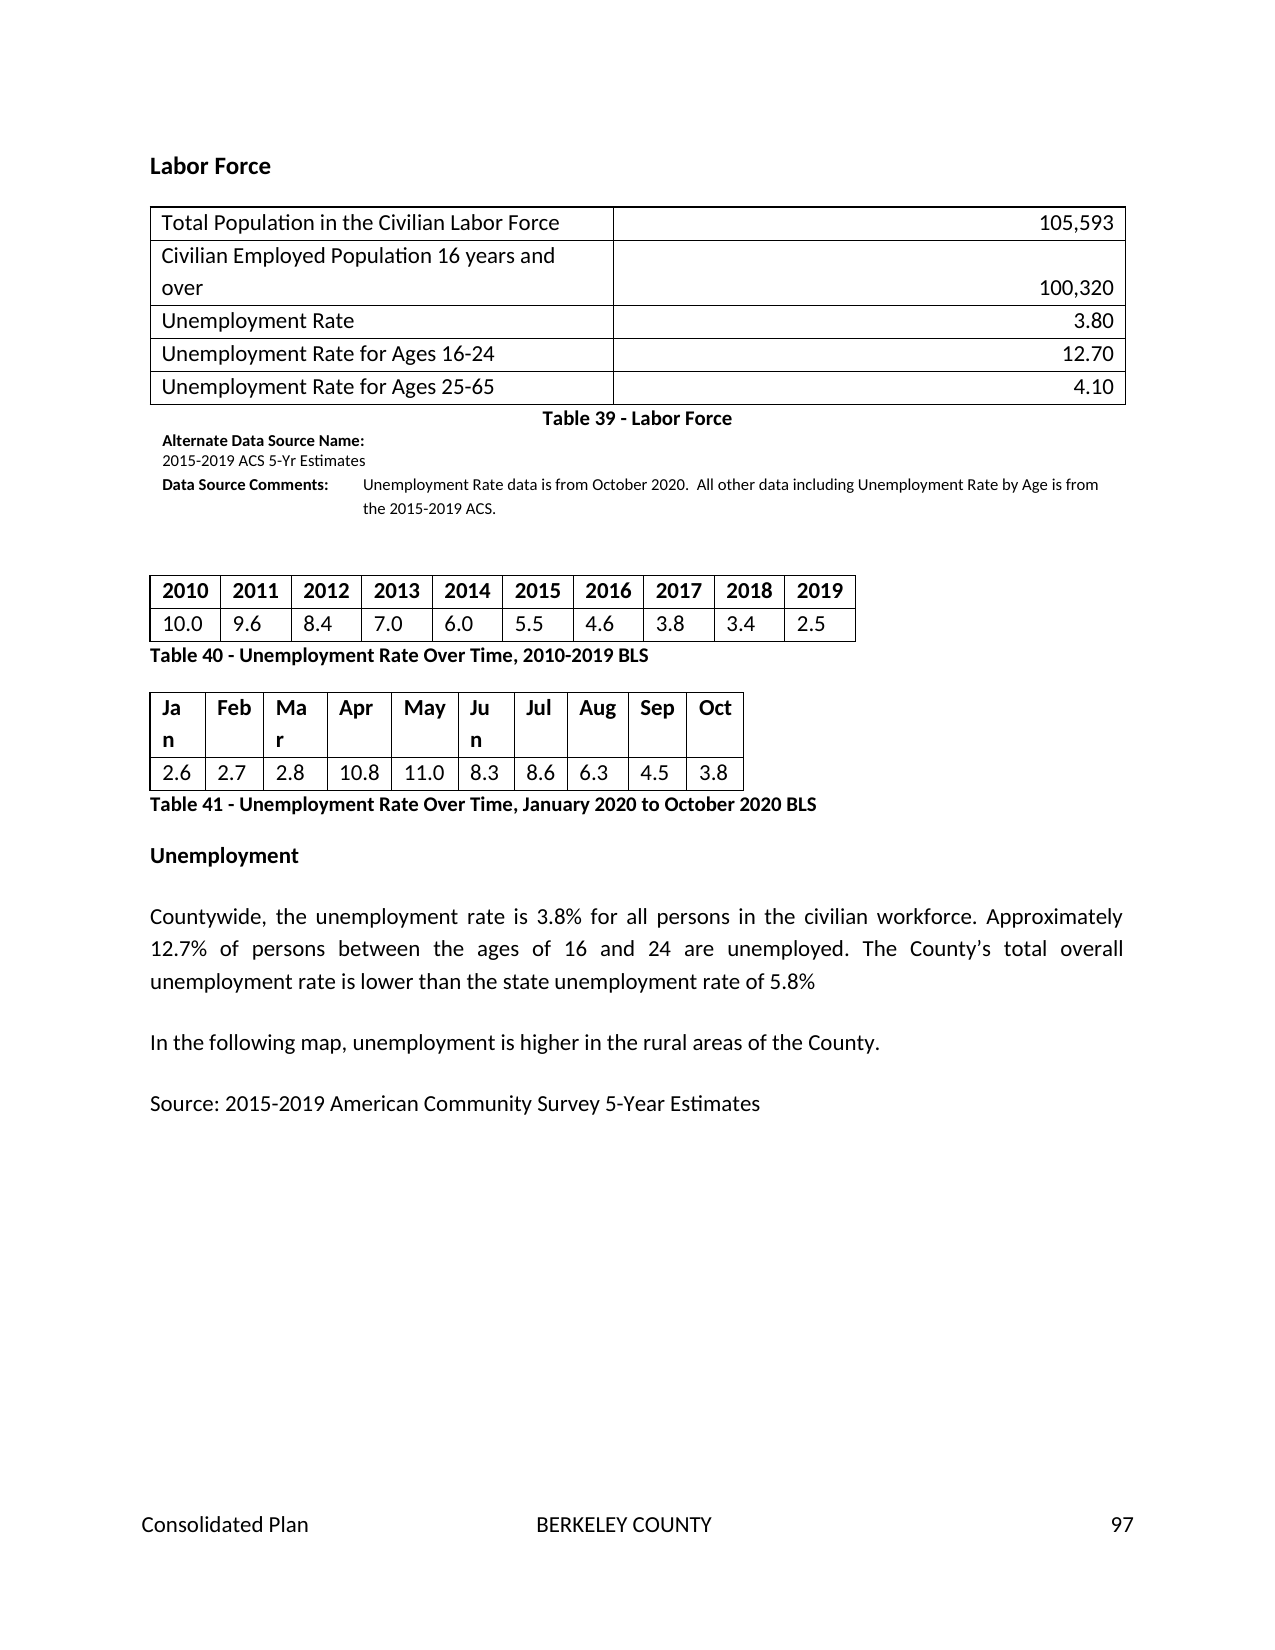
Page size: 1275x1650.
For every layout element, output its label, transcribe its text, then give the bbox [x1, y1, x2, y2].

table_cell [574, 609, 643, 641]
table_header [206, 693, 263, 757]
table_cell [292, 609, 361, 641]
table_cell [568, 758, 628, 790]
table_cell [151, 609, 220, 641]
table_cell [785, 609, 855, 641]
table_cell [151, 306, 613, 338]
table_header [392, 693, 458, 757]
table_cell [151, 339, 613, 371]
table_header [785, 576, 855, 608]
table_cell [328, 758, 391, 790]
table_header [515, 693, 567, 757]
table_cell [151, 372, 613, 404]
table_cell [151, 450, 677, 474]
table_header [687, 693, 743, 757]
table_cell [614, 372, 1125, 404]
text Source: 2015-2019 American Community Survey 5-Year Estimates [150, 1089, 1125, 1117]
text Countywide, the unemployment rate is 3.8% for all persons in the civilian workforce. Approximately 12.7% of persons between the ages of 16 and 24 are unemployed. The County’s total overall unemployment rate is lower than the state unemployment rate of 5.8% [150, 902, 1125, 995]
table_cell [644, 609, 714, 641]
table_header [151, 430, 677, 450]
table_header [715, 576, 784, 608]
text Unemployment [150, 841, 1125, 869]
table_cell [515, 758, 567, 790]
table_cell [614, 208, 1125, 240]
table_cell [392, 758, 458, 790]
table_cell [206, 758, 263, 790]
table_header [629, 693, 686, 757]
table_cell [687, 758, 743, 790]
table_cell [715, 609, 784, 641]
text Labor Force [150, 150, 1125, 181]
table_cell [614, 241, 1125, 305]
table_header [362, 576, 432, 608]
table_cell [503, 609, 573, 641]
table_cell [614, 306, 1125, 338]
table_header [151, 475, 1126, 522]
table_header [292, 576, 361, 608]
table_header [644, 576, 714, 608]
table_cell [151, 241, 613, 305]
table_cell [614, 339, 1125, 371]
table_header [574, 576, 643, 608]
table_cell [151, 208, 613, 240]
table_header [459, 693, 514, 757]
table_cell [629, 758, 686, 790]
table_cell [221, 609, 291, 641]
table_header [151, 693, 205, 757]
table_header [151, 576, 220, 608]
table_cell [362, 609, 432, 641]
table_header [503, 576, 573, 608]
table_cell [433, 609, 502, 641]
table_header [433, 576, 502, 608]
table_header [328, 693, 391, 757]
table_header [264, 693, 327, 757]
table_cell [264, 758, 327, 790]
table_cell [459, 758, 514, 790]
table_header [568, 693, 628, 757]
text In the following map, unemployment is higher in the rural areas of the County. [150, 1028, 1125, 1056]
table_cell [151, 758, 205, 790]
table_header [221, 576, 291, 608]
